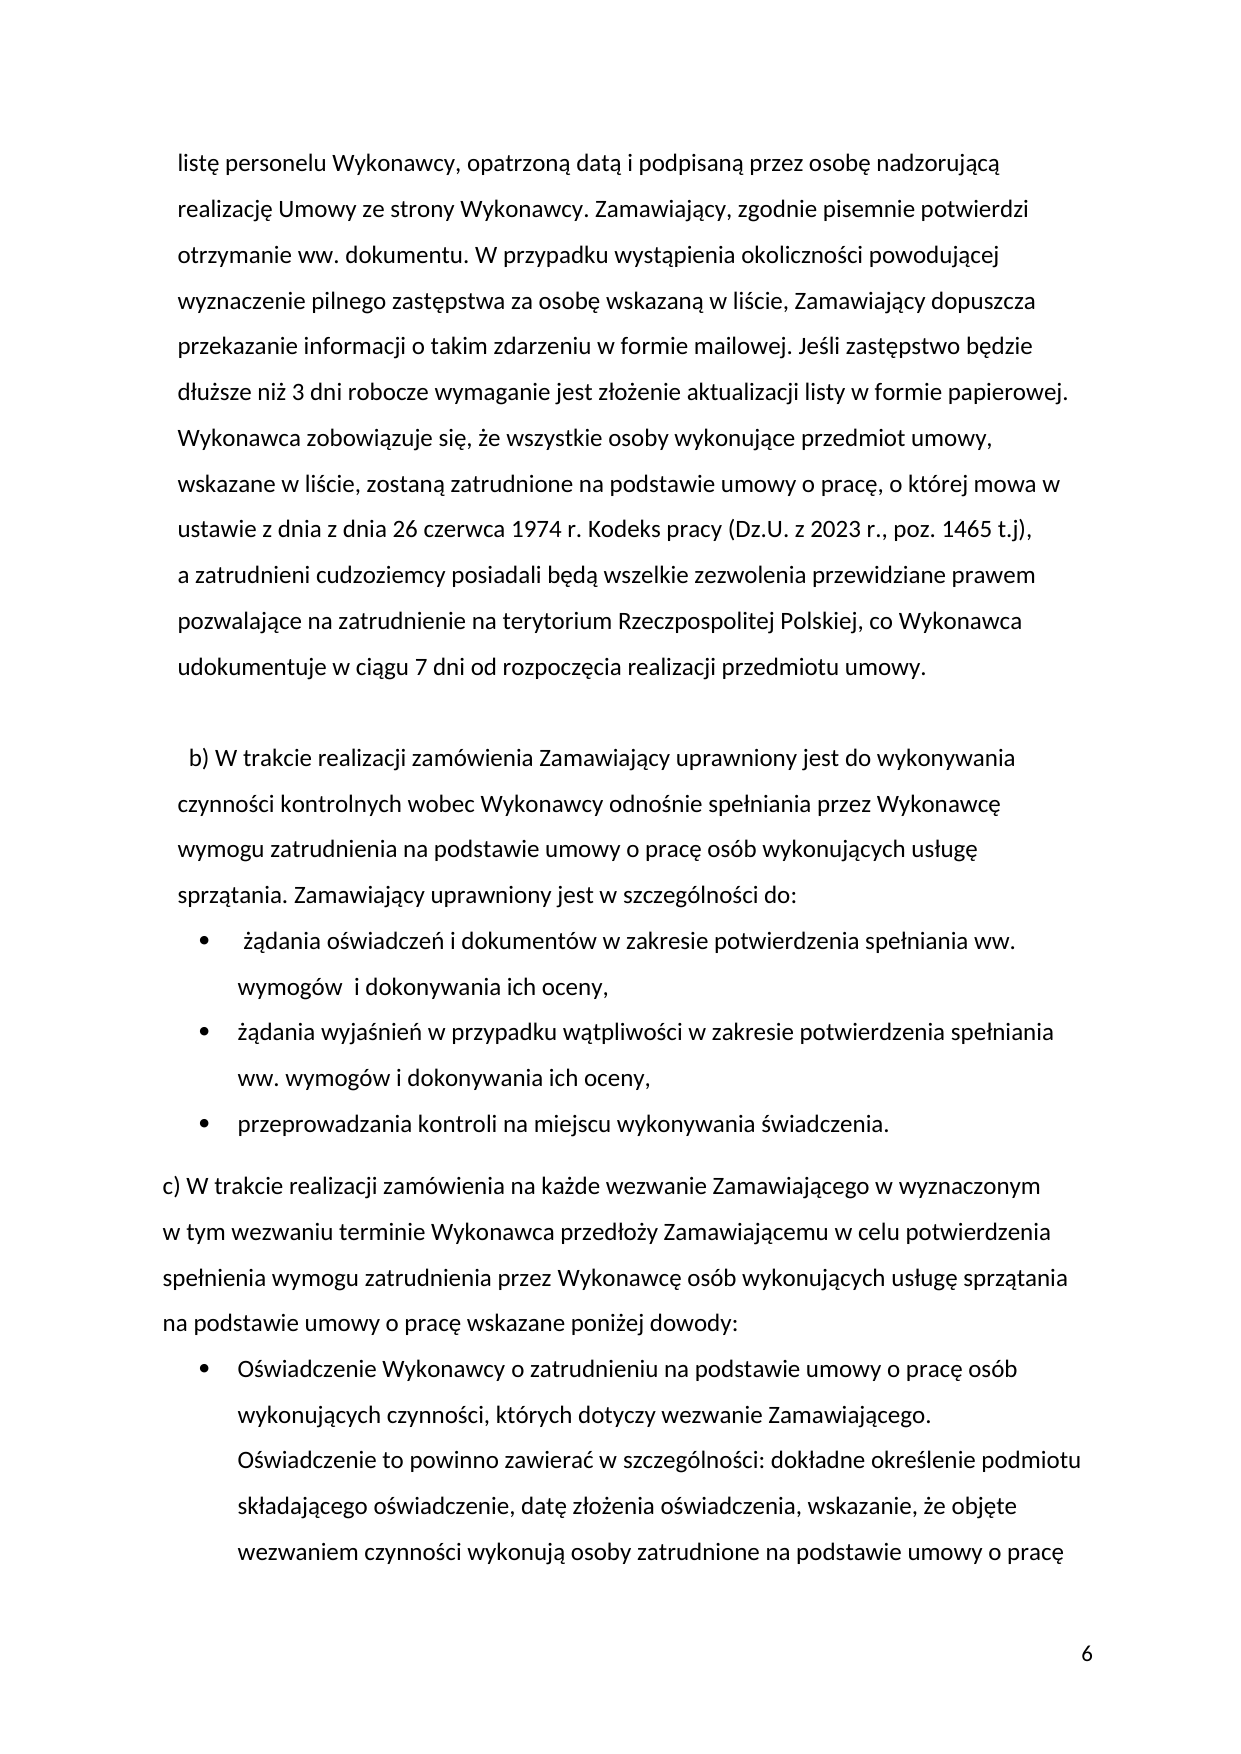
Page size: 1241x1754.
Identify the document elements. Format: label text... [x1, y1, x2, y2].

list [200, 1353, 1093, 1567]
list b) W trakcie realizacji zamówienia Zamawiający uprawniony jest do wykonywania czynności kontrolnych wobec Wykonawcy odnośnie spełniania przez Wykonawcę wymogu zatrudnienia na podstawie umowy o pracę osób wykonujących usługę sprzątania. Zamawiający uprawniony jest w szczególności do: [177, 742, 1093, 910]
list Wykonawca zobowiązuje się, że wszystkie osoby wykonujące przedmiot umowy, wskazane w liście, zostaną zatrudnione na podstawie umowy o pracę, o której mowa w ustawie z dnia z dnia 26 czerwca 1974 r. Kodeks pracy (Dz.U. z 2023 r., poz. 1465 t.j), a zatrudnieni cudzoziemcy posiadali będą wszelkie zezwolenia przewidziane prawem pozwalające na zatrudnienie na terytorium Rzeczpospolitej Polskiej, co Wykonawca udokumentuje w ciągu 7 dni od rozpoczęcia realizacji przedmiotu umowy. [177, 422, 1093, 681]
text c) W trakcie realizacji zamówienia na każde wezwanie Zamawiającego w wyznaczonym w tym wezwaniu terminie Wykonawca przedłoży Zamawiającemu w celu potwierdzenia spełnienia wymogu zatrudnienia przez Wykonawcę osób wykonujących usługę sprzątania na podstawie umowy o pracę wskazane poniżej dowody: [162, 1170, 1093, 1338]
list przeprowadzania kontroli na miejscu wykonywania świadczenia. [200, 1108, 1093, 1138]
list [177, 148, 1093, 407]
list żądania wyjaśnień w przypadku wątpliwości w zakresie potwierdzenia spełniania ww. wymogów i dokonywania ich oceny, [200, 1016, 1093, 1093]
list żądania oświadczeń i dokumentów w zakresie potwierdzenia spełniania ww. wymogów i dokonywania ich oceny, [200, 925, 1093, 1001]
